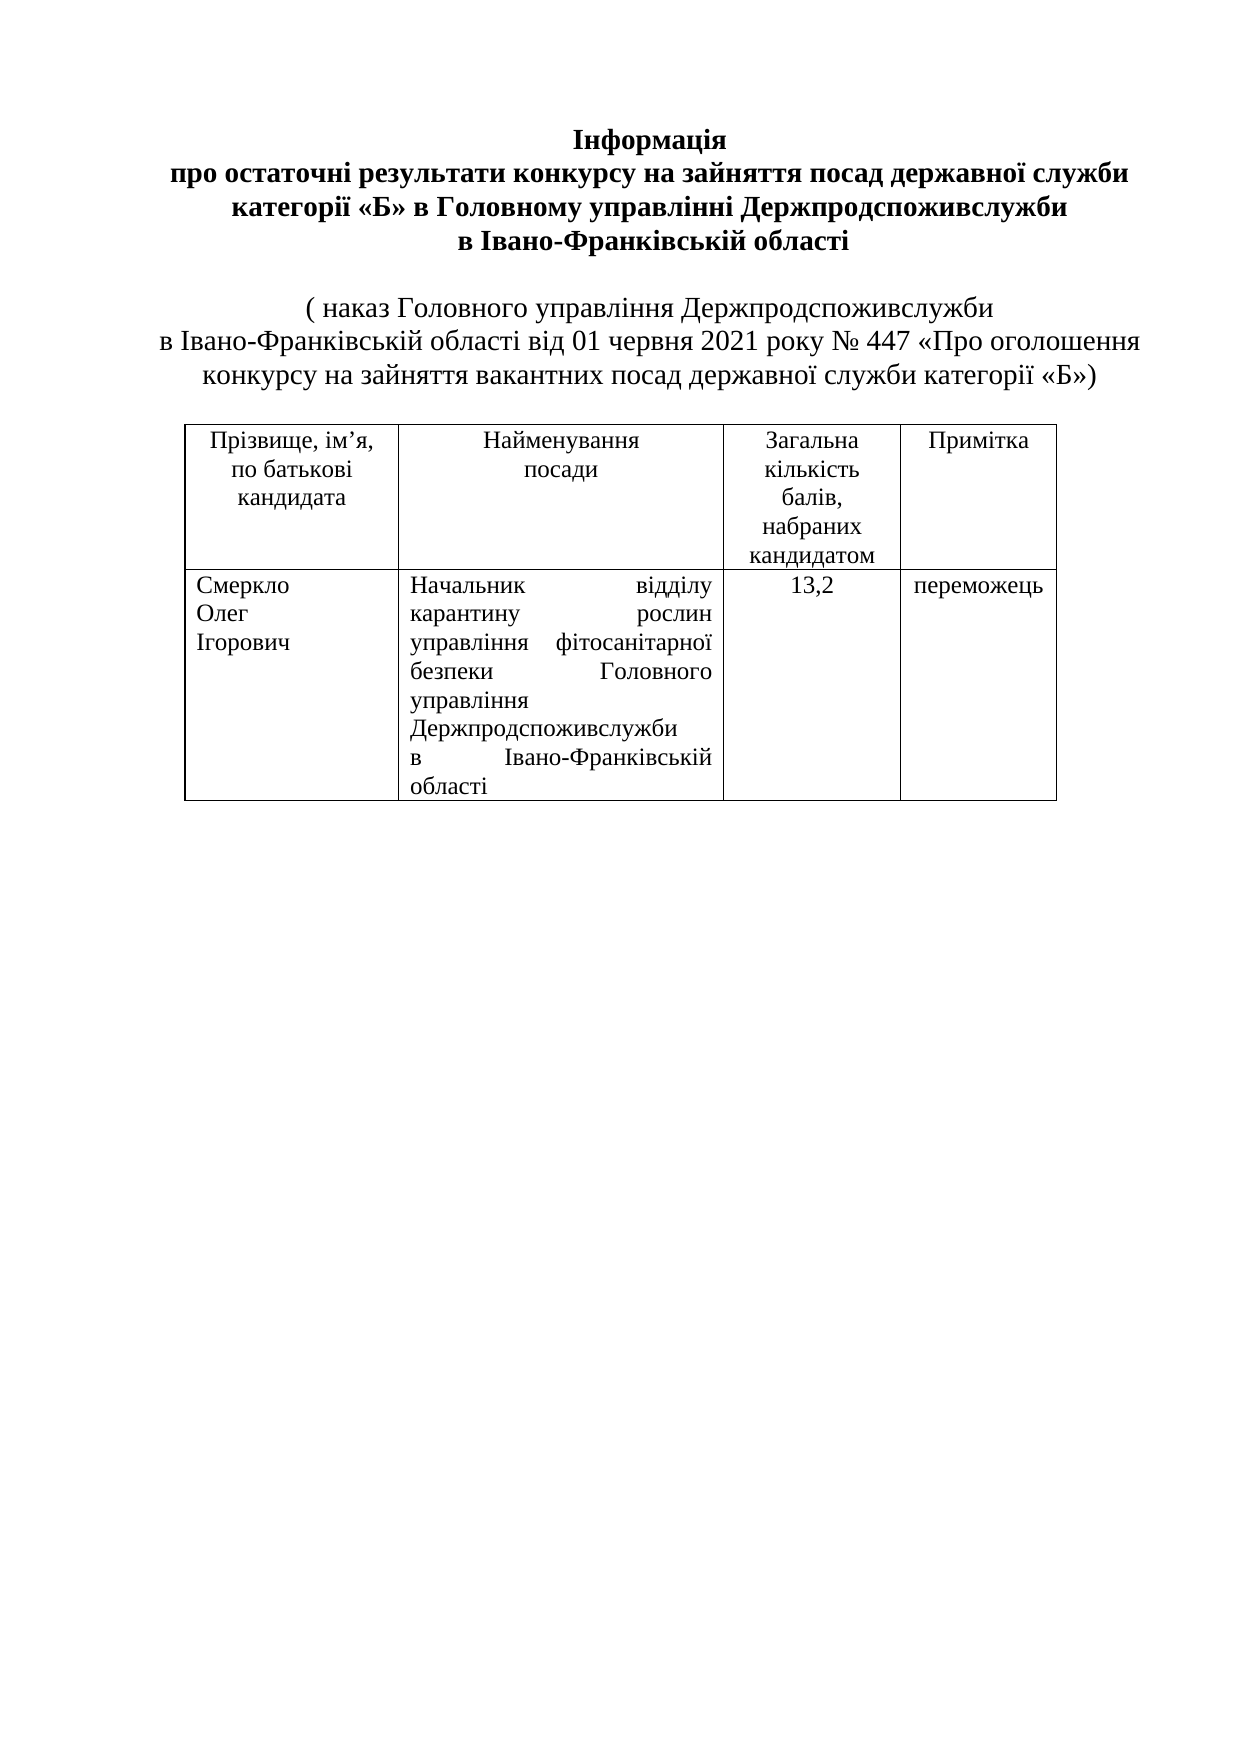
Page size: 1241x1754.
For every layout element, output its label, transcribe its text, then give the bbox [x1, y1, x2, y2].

text в Івано-Франківській області від 01 червня 2021 року № 447 «Про оголошення конкурсу на зайняття вакантних посад державної служби категорії «Б») [148, 323, 1152, 390]
table_header Прізвище, ім’я, по батькові кандидата [186, 425, 398, 569]
text ( наказ Головного управління Держпродспоживслужби [148, 290, 1152, 323]
text про остаточні результати конкурсу на зайняття посад державної служби категорії «Б» в Головному управлінні Держпродспоживслужби [148, 156, 1152, 223]
table_cell переможець [901, 570, 1056, 800]
table_header Загальна кількість балів, набраних кандидатом [724, 425, 900, 569]
text в Івано-Франківській області [148, 223, 1152, 256]
table_cell Смеркло Олег Ігорович [186, 570, 398, 800]
text Інформація [148, 122, 1152, 156]
table_cell 13,2 [724, 570, 900, 800]
table_header Примітка [901, 425, 1056, 569]
table_cell Начальник відділу карантину рослин управління фітосанітарної безпеки Головного управління Держпродспоживслужби в Івано-Франківській області [399, 570, 723, 800]
table_header Найменування посади [399, 425, 723, 569]
